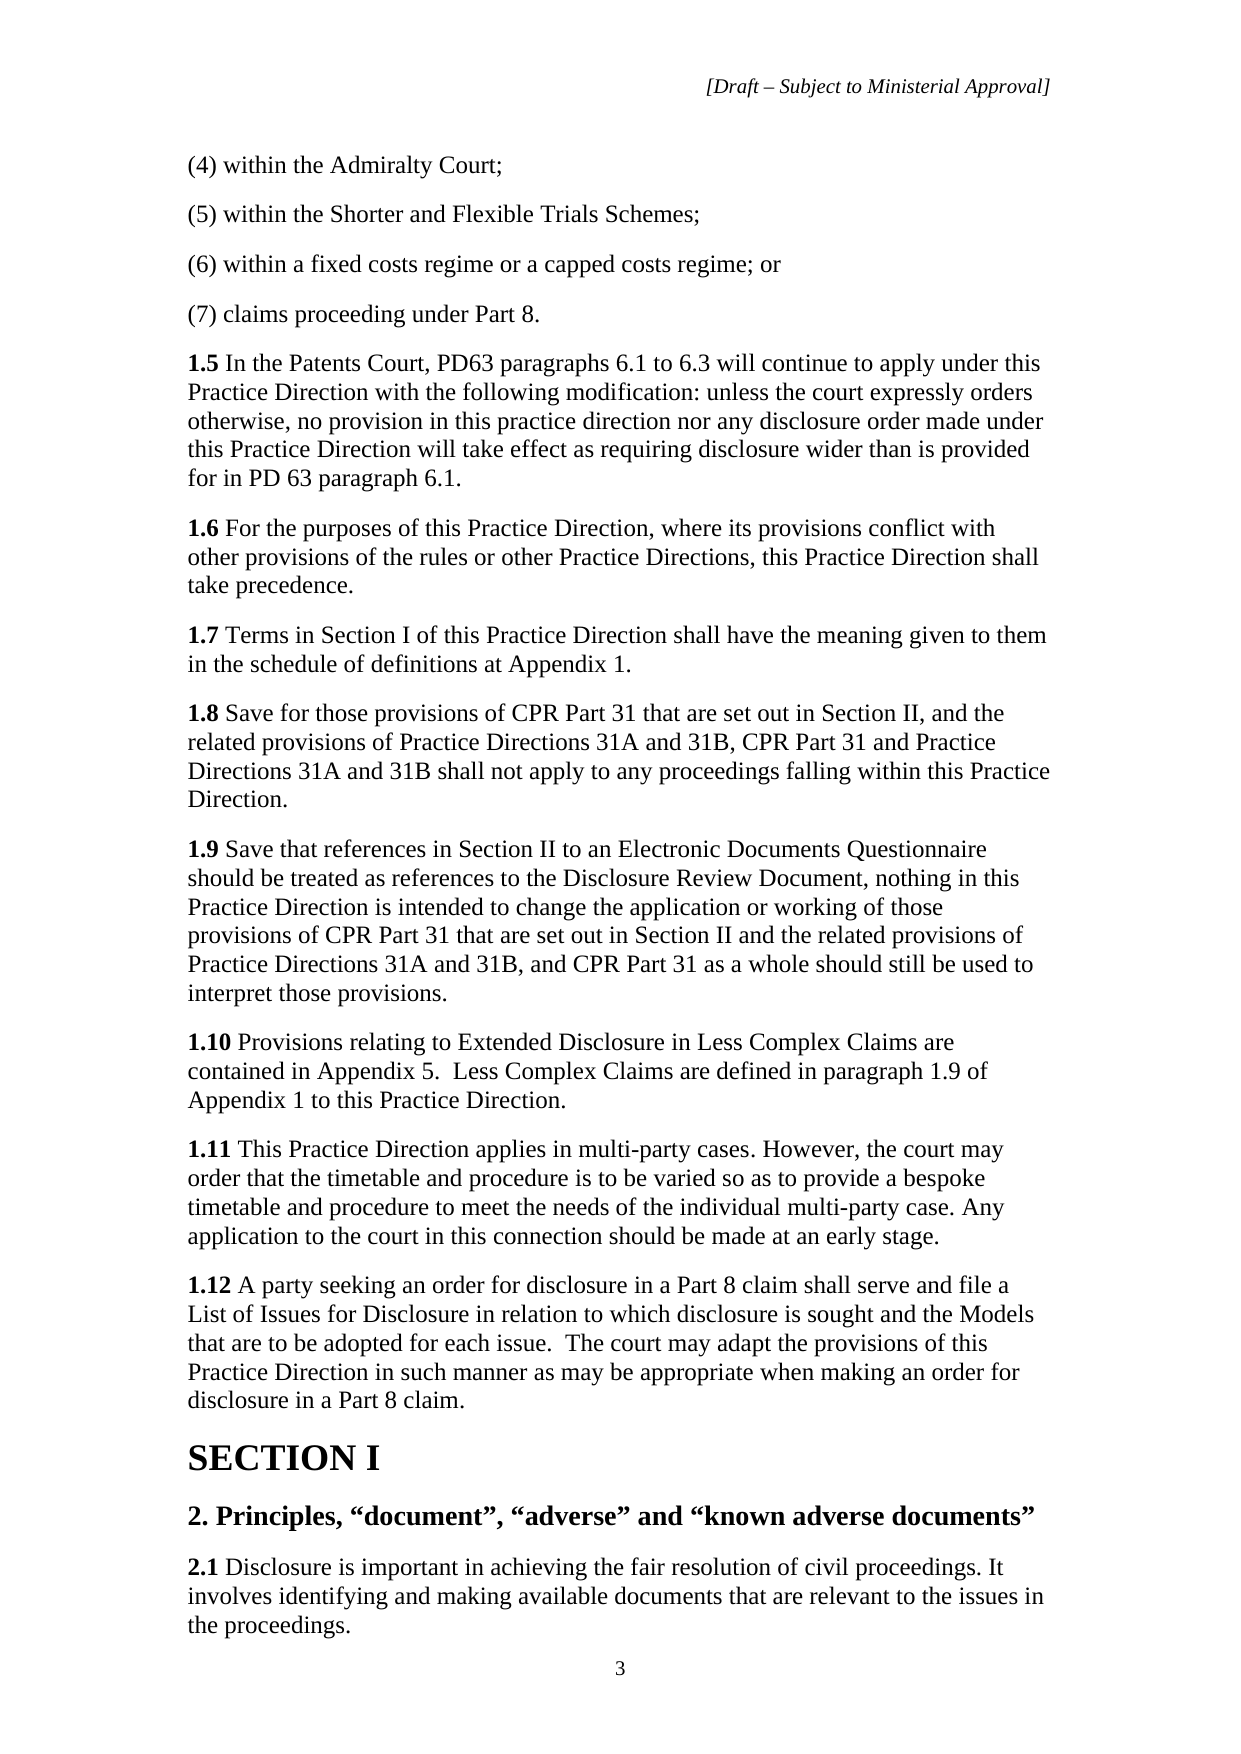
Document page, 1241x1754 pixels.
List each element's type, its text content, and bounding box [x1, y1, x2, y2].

text SECTION I [187, 1435, 1053, 1478]
text (6) within a fixed costs regime or a capped costs regime; or [187, 249, 1053, 278]
text 1.6 For the purposes of this Practice Direction, where its provisions conflict with other provisions of the rules or other Practice Directions, this Practice Direction shall take precedence. [187, 513, 1053, 599]
text 1.5 In the Patents Court, PD63 paragraphs 6.1 to 6.3 will continue to apply under this Practice Direction with the following modification: unless the court expressly orders otherwise, no provision in this practice direction nor any disclosure order made under this Practice Direction will take effect as requiring disclosure wider than is provided for in PD 63 paragraph 6.1. [187, 348, 1053, 492]
text (7) claims proceeding under Part 8. [187, 299, 1053, 327]
text 1.8 Save for those provisions of CPR Part 31 that are set out in Section II, and the related provisions of Practice Directions 31A and 31B, CPR Part 31 and Practice Directions 31A and 31B shall not apply to any proceedings falling within this Practice Direction. [187, 698, 1053, 813]
text 1.9 Save that references in Section II to an Electronic Documents Questionnaire should be treated as references to the Disclosure Review Document, nothing in this Practice Direction is intended to change the application or working of those provisions of CPR Part 31 that are set out in Section II and the related provisions of Practice Directions 31A and 31B, and CPR Part 31 as a whole should still be used to interpret those provisions. [187, 834, 1053, 1007]
text (5) within the Shorter and Flexible Trials Schemes; [187, 199, 1053, 228]
text 1.12 A party seeking an order for disclosure in a Part 8 claim shall serve and file a List of Issues for Disclosure in relation to which disclosure is sought and the Models that are to be adopted for each issue. The court may adapt the provisions of this Practice Direction in such manner as may be appropriate when making an order for disclosure in a Part 8 claim. [187, 1270, 1053, 1414]
text 2. Principles, “document”, “adverse” and “known adverse documents” [187, 1499, 1053, 1531]
text (4) within the Admiralty Court; [187, 150, 1053, 179]
text 1.7 Terms in Section I of this Practice Direction shall have the meaning given to them in the schedule of definitions at Appendix 1. [187, 620, 1053, 677]
text 1.10 Provisions relating to Extended Disclosure in Less Complex Claims are contained in Appendix 5. Less Complex Claims are defined in paragraph 1.9 of Appendix 1 to this Practice Direction. [187, 1027, 1053, 1114]
text 2.1 Disclosure is important in achieving the fair resolution of civil proceedings. It involves identifying and making available documents that are relevant to the issues in the proceedings. [187, 1552, 1053, 1638]
text 1.11 This Practice Direction applies in multi-party cases. However, the court may order that the timetable and procedure is to be varied so as to provide a bespoke timetable and procedure to meet the needs of the individual multi-party case. Any application to the court in this connection should be made at an early stage. [187, 1134, 1053, 1249]
